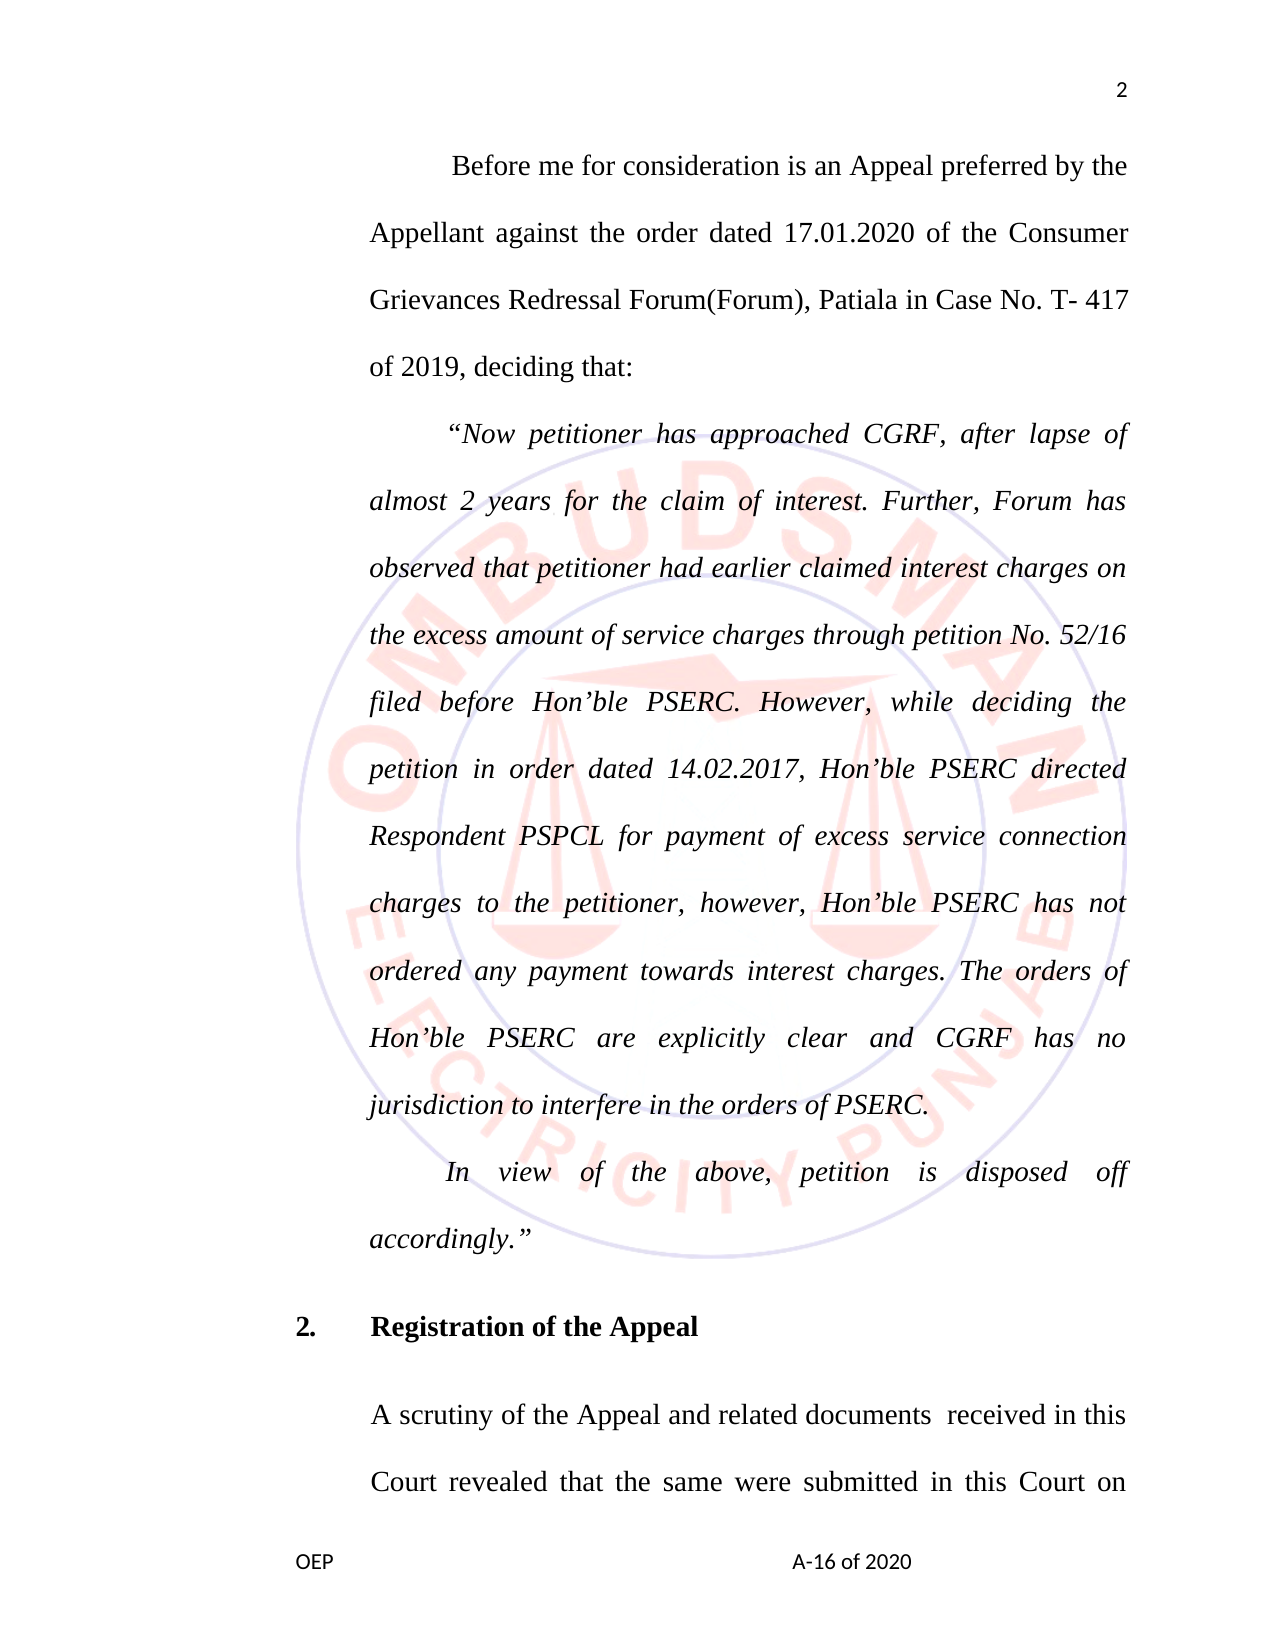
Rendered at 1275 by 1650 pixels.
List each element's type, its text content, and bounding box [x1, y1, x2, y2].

text 2. Registration of the Appeal [295, 1309, 1127, 1342]
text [370, 1397, 1127, 1497]
list “Now petitioner has approached CGRF, after lapse of almost 2 years for the claim of interest. Further, Forum has observed that petitioner had earlier claimed interest charges on the excess amount of service charges through petition No. 52/16 filed before Hon’ble PSERC. However, while deciding the petition in order dated 14.02.2017, Hon’ble PSERC directed Respondent PSPCL for payment of excess service connection charges to the petitioner, however, Hon’ble PSERC has not ordered any payment towards interest charges. The orders of Hon’ble PSERC are explicitly clear and CGRF has no jurisdiction to interfere in the orders of PSERC. [369, 416, 1127, 1120]
list In view of the above, petition is disposed off accordingly.” [369, 1154, 1127, 1254]
text Before me for consideration is an Appeal preferred by the Appellant against the order dated 17.01.2020 of the Consumer Grievances Redressal Forum(Forum), Patiala in Case No. T- 417 of 2019, deciding that: [369, 148, 1130, 382]
